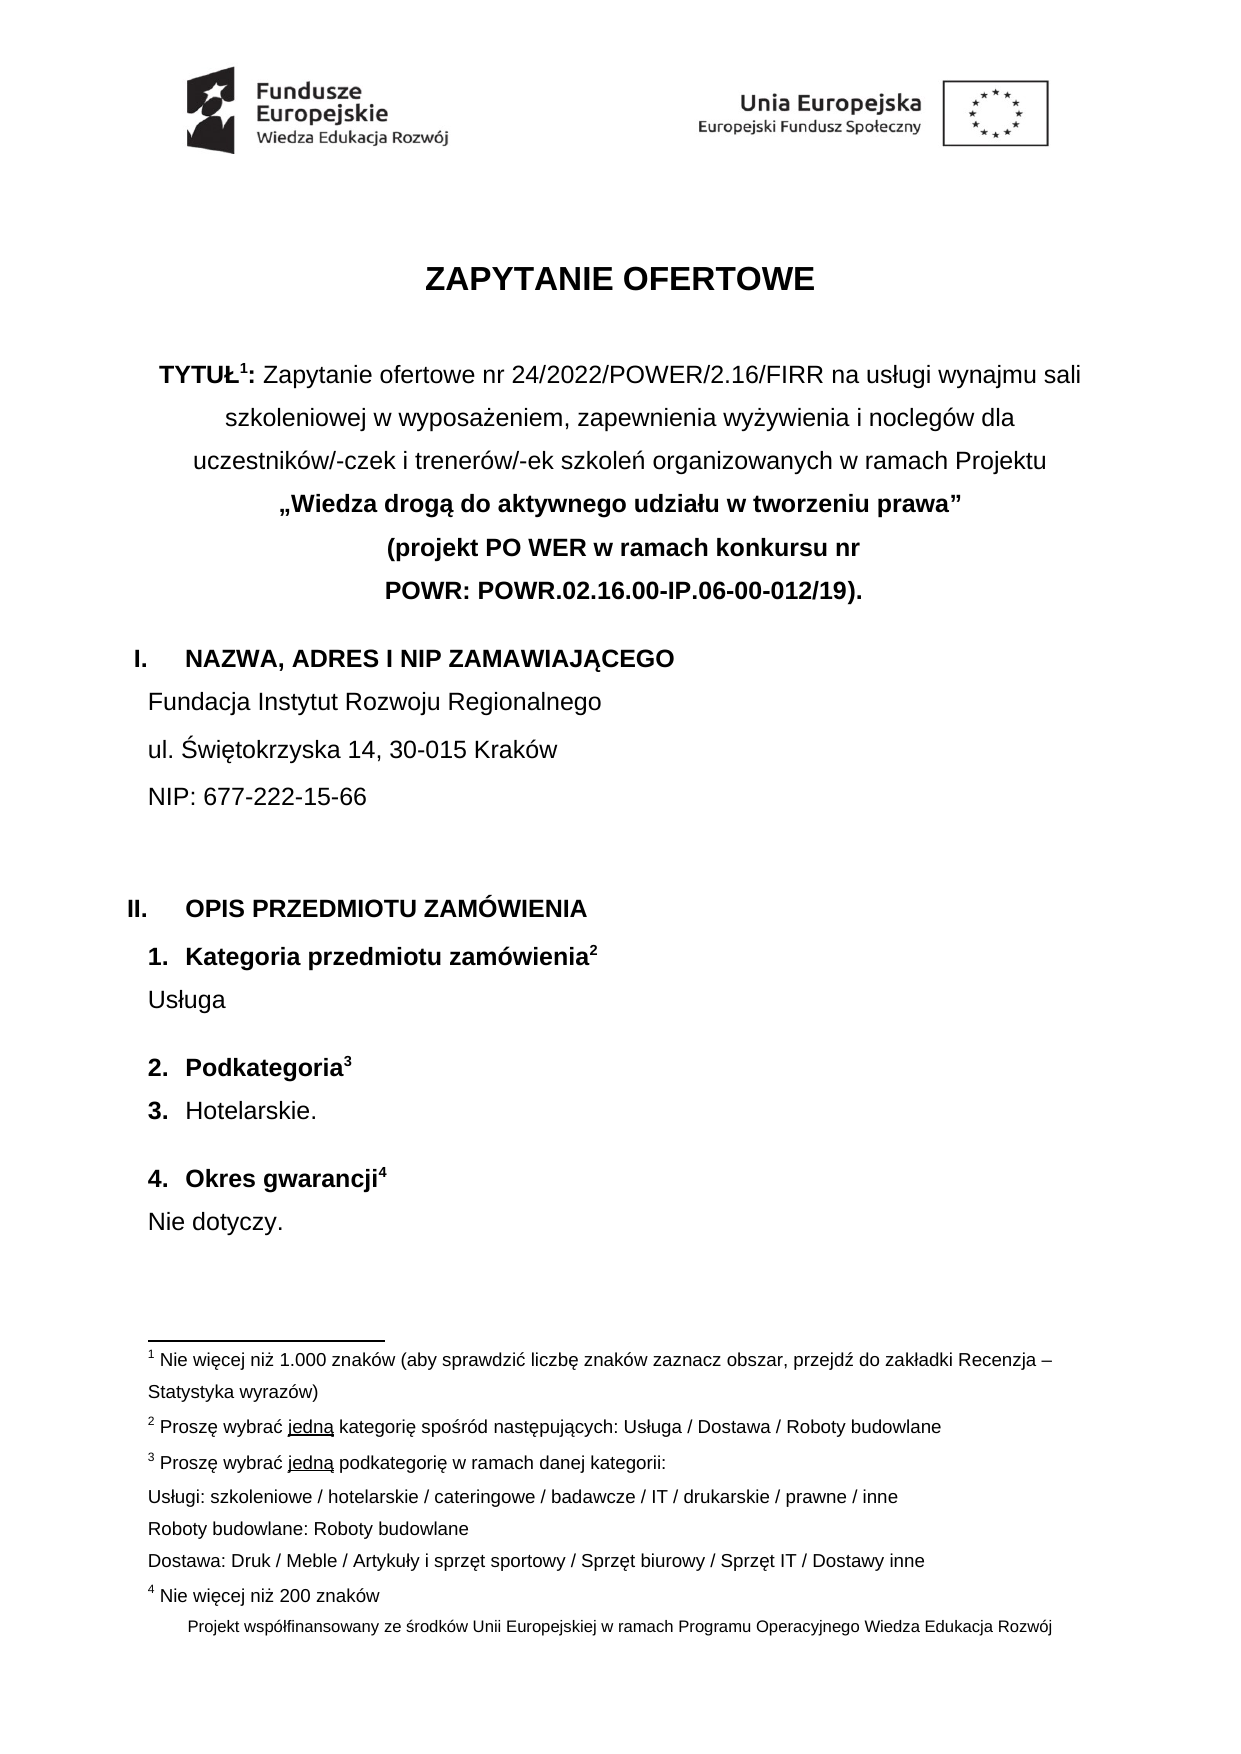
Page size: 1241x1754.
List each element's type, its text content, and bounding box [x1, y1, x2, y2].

subtitle OPIS PRZEDMIOTU ZAMÓWIENIA [148, 894, 1093, 923]
subtitle Podkategoria [148, 1053, 1093, 1082]
list NAZWA, ADRES I NIP ZAMAWIAJĄCEGO [148, 644, 1093, 673]
text Usługa [148, 985, 1093, 1014]
text ZAPYTANIE OFERTOWE [148, 259, 1093, 298]
subtitle Kategoria przedmiotu zamówienia [148, 942, 1093, 971]
subtitle Okres gwarancji [148, 1164, 1093, 1193]
list Hotelarskie. [148, 1096, 1093, 1125]
picture [163, 44, 1077, 174]
text NIP: 677-222-15-66 [148, 782, 1093, 811]
text TYTUŁ: Zapytanie ofertowe nr 24/2022/POWER/2.16/FIRR na usługi wynajmu sali szkoleniowej w wyposażeniem, zapewnienia wyżywienia i noclegów dla uczestników/-czek i trenerów/-ek szkoleń organizowanych w ramach Projektu „Wiedza drogą do aktywnego udziału w tworzeniu prawa” (projekt PO WER w ramach konkursu nr [148, 360, 1093, 561]
text POWR: POWR.02.16.00-IP.06-00-012/19). [148, 576, 1093, 604]
text ul. Świętokrzyska 14, 30-015 Kraków [148, 735, 1093, 763]
text Fundacja Instytut Rozwoju Regionalnego [148, 687, 1093, 716]
text Nie dotyczy. [148, 1207, 1093, 1236]
